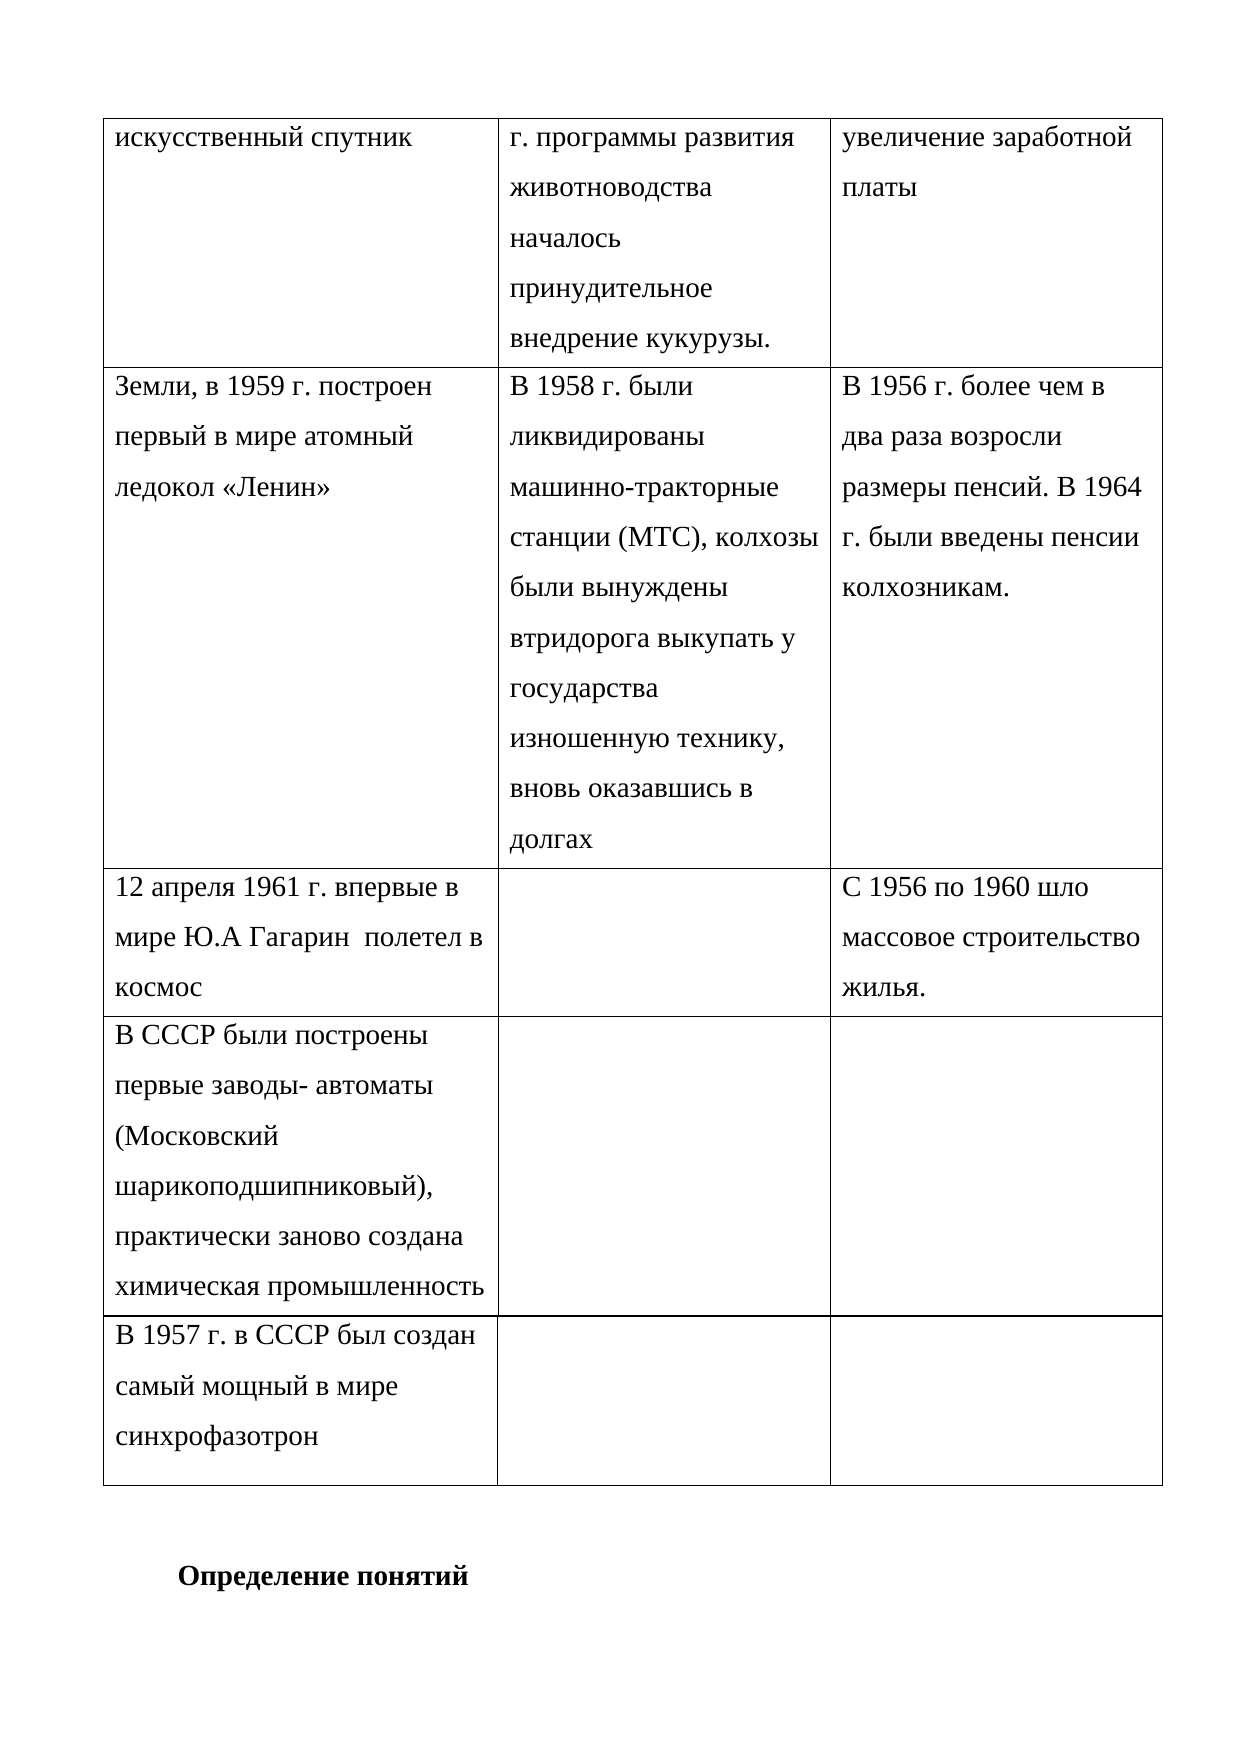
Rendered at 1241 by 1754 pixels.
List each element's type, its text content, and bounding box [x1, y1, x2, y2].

table_cell С 1956 по 1960 шло массовое строительство жилья. [831, 869, 1162, 1016]
text Определение понятий [177, 1558, 1152, 1591]
table_cell В СССР были построены первые заводы- автоматы (Московский шарикоподшипниковый), практически заново создана химическая промышленность [104, 1017, 498, 1315]
table_cell 12 апреля 1961 г. впервые в мире Ю.А Гагарин полетел в космос [104, 869, 498, 1016]
table_header В 1957 г. в СССР был создан самый мощный в мире синхрофазотрон [104, 1317, 497, 1485]
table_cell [104, 119, 498, 367]
table_cell В 1956 г. более чем в два раза возросли размеры пенсий. В 1964 г. были введены пенсии колхозникам. [831, 368, 1162, 868]
table_header [498, 1317, 830, 1485]
table_header [831, 1317, 1162, 1485]
table_cell В 1958 г. были ликвидированы машинно-тракторные станции (МТС), колхозы были вынуждены втридорога выкупать у государства изношенную технику, вновь оказавшись в долгах [499, 368, 830, 868]
table_cell Земли, в 1959 г. построен первый в мире атомный ледокол «Ленин» [104, 368, 498, 868]
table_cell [831, 119, 1162, 367]
table_cell [831, 1017, 1162, 1315]
table_cell [499, 869, 830, 1016]
table_cell [499, 1017, 830, 1315]
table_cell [499, 119, 830, 367]
